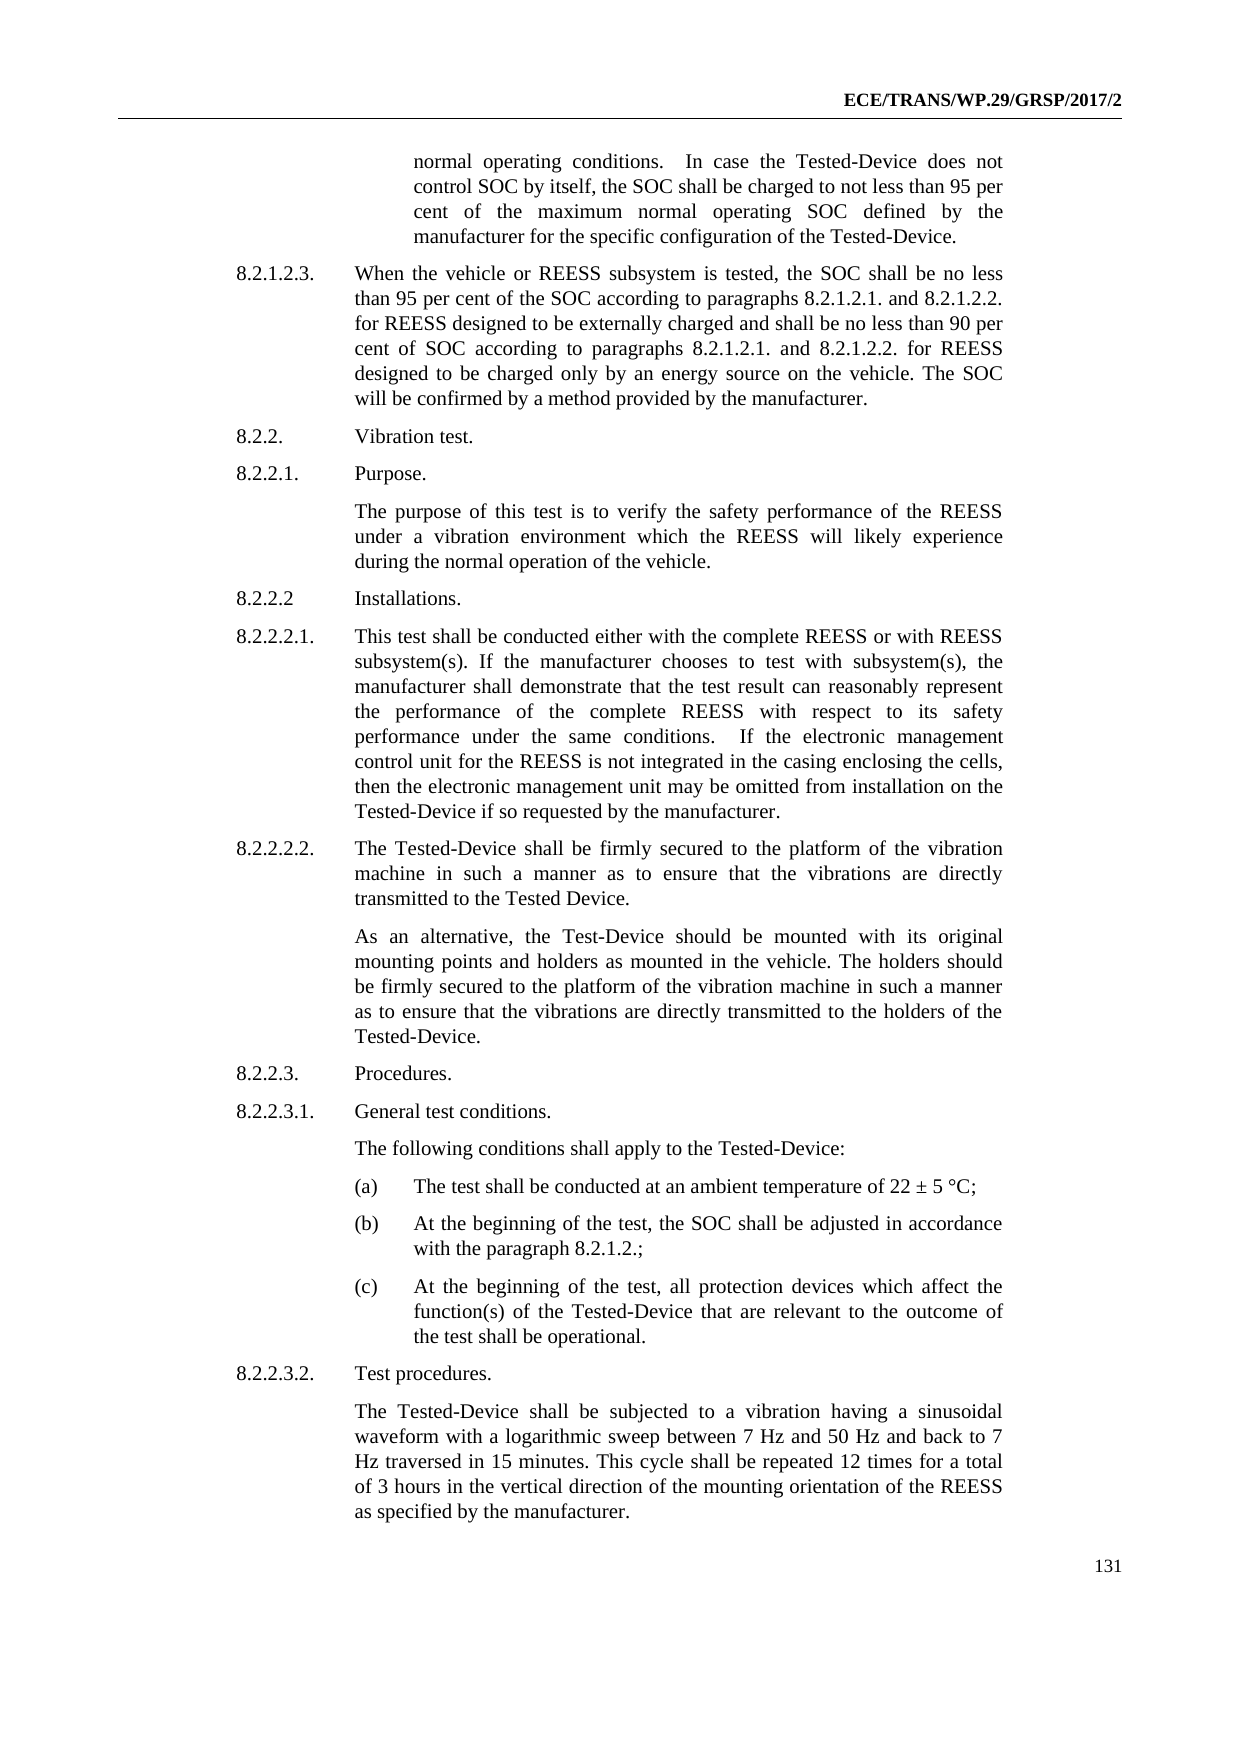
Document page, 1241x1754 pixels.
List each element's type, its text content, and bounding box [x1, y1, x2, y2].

text 8.2.2.2.2. The Tested-Device shall be firmly secured to the platform of the vibration machine in such a manner as to ensure that the vibrations are directly transmitted to the Tested Device. [236, 835, 1004, 910]
text 8.2.2.3.1. General test conditions. [236, 1098, 1004, 1123]
text 8.2.2.2.1. This test shall be conducted either with the complete REESS or with REESS subsystem(s). If the manufacturer chooses to test with subsystem(s), the manufacturer shall demonstrate that the test result can reasonably represent the performance of the complete REESS with respect to its safety performance under the same conditions. If the electronic management control unit for the REESS is not integrated in the casing enclosing the cells, then the electronic management unit may be omitted from installation on the Tested-Device if so requested by the manufacturer. [236, 623, 1004, 823]
text (c) At the beginning of the test, all protection devices which affect the function(s) of the Tested-Device that are relevant to the outcome of the test shall be operational. [354, 1273, 1004, 1348]
text (a) The test shall be conducted at an ambient temperature of 22 ± 5 °C; [354, 1173, 1004, 1198]
text As an alternative, the Test-Device should be mounted with its original mounting points and holders as mounted in the vehicle. The holders should be firmly secured to the platform of the vibration machine in such a manner as to ensure that the vibrations are directly transmitted to the holders of the Tested-Device. [236, 923, 1004, 1048]
text 8.2.2. Vibration test. [236, 423, 1004, 448]
text 8.2.2.3. Procedures. [236, 1060, 1004, 1085]
text 8.2.2.2 Installations. [236, 585, 1004, 610]
text 8.2.1.2.3. When the vehicle or REESS subsystem is tested, the SOC shall be no less than 95 per cent of the SOC according to paragraphs 8.2.1.2.1. and 8.2.1.2.2. for REESS designed to be externally charged and shall be no less than 90 per cent of SOC according to paragraphs 8.2.1.2.1. and 8.2.1.2.2. for REESS designed to be charged only by an energy source on the vehicle. The SOC will be confirmed by a method provided by the manufacturer. [236, 260, 1004, 410]
text 8.2.2.1. Purpose. [236, 460, 1004, 485]
text The Tested-Device shall be subjected to a vibration having a sinusoidal waveform with a logarithmic sweep between 7 Hz and 50 Hz and back to 7 Hz traversed in 15 minutes. This cycle shall be repeated 12 times for a total of 3 hours in the vertical direction of the mounting orientation of the REESS as specified by the manufacturer. [236, 1398, 1004, 1523]
text (b) At the beginning of the test, the SOC shall be adjusted in accordance with the paragraph 8.2.1.2.; [354, 1210, 1004, 1260]
text The purpose of this test is to verify the safety performance of the REESS under a vibration environment which the REESS will likely experience during the normal operation of the vehicle. [236, 498, 1004, 573]
text The following conditions shall apply to the Tested-Device: [236, 1135, 1004, 1160]
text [354, 148, 1004, 248]
text 8.2.2.3.2. Test procedures. [236, 1360, 1004, 1385]
